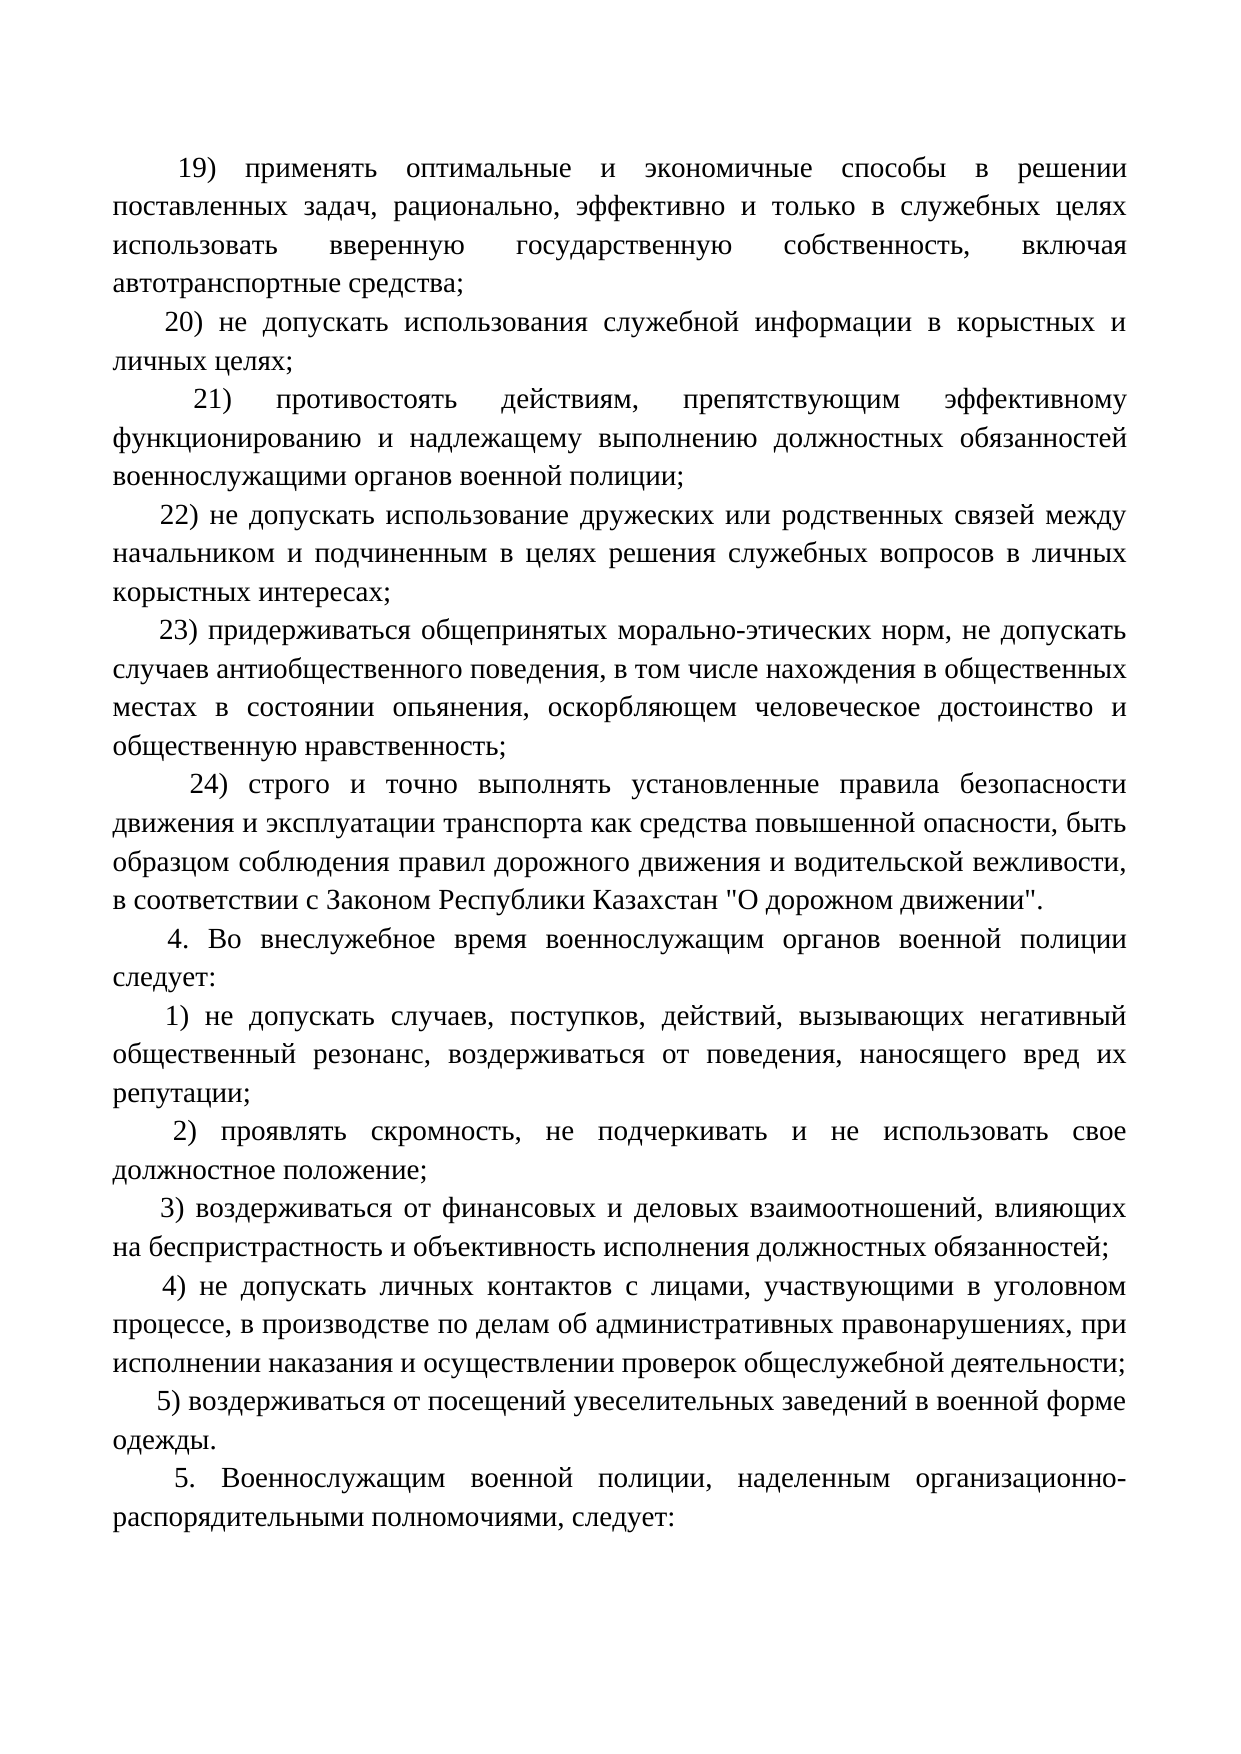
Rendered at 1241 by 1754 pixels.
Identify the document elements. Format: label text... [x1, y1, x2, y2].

text 23) придерживаться общепринятых морально-этических норм, не допускать случаев антиобщественного поведения, в том числе нахождения в общественных местах в состоянии опьянения, оскорбляющем человеческое достоинство и общественную нравственность; [112, 612, 1128, 762]
text 19) применять оптимальные и экономичные способы в решении поставленных задач, рационально, эффективно и только в служебных целях использовать вверенную государственную собственность, включая автотранспортные средства; [112, 150, 1128, 299]
text 21) противостоять действиям, препятствующим эффективному функционированию и надлежащему выполнению должностных обязанностей военнослужащими органов военной полиции; [112, 381, 1128, 492]
text 22) не допускать использование дружеских или родственных связей между начальником и подчиненным в целях решения служебных вопросов в личных корыстных интересах; [112, 497, 1128, 607]
text 24) строго и точно выполнять установленные правила безопасности движения и эксплуатации транспорта как средства повышенной опасности, быть образцом соблюдения правил дорожного движения и водительской вежливости, в соответствии с Законом Республики Казахстан "О дорожном движении". [112, 767, 1128, 916]
text 3) воздерживаться от финансовых и деловых взаимоотношений, влияющих на беспристрастность и объективность исполнения должностных обязанностей; [112, 1191, 1128, 1263]
text 4. Во внеслужебное время военнослужащим органов военной полиции следует: [112, 921, 1128, 993]
text 5) воздерживаться от посещений увеселительных заведений в военной форме одежды. [112, 1383, 1128, 1455]
text 4) не допускать личных контактов с лицами, участвующими в уголовном процессе, в производстве по делам об административных правонарушениях, при исполнении наказания и осуществлении проверок общеслужебной деятельности; [112, 1268, 1128, 1378]
text 20) не допускать использования служебной информации в корыстных и личных целях; [112, 304, 1128, 376]
text 1) не допускать случаев, поступков, действий, вызывающих негативный общественный резонанс, воздерживаться от поведения, наносящего вред их репутации; [112, 998, 1128, 1108]
text 2) проявлять скромность, не подчеркивать и не использовать свое должностное положение; [112, 1113, 1128, 1186]
text 5. Военнослужащим военной полиции, наделенным организационно-распорядительными полномочиями, следует: [112, 1460, 1128, 1532]
